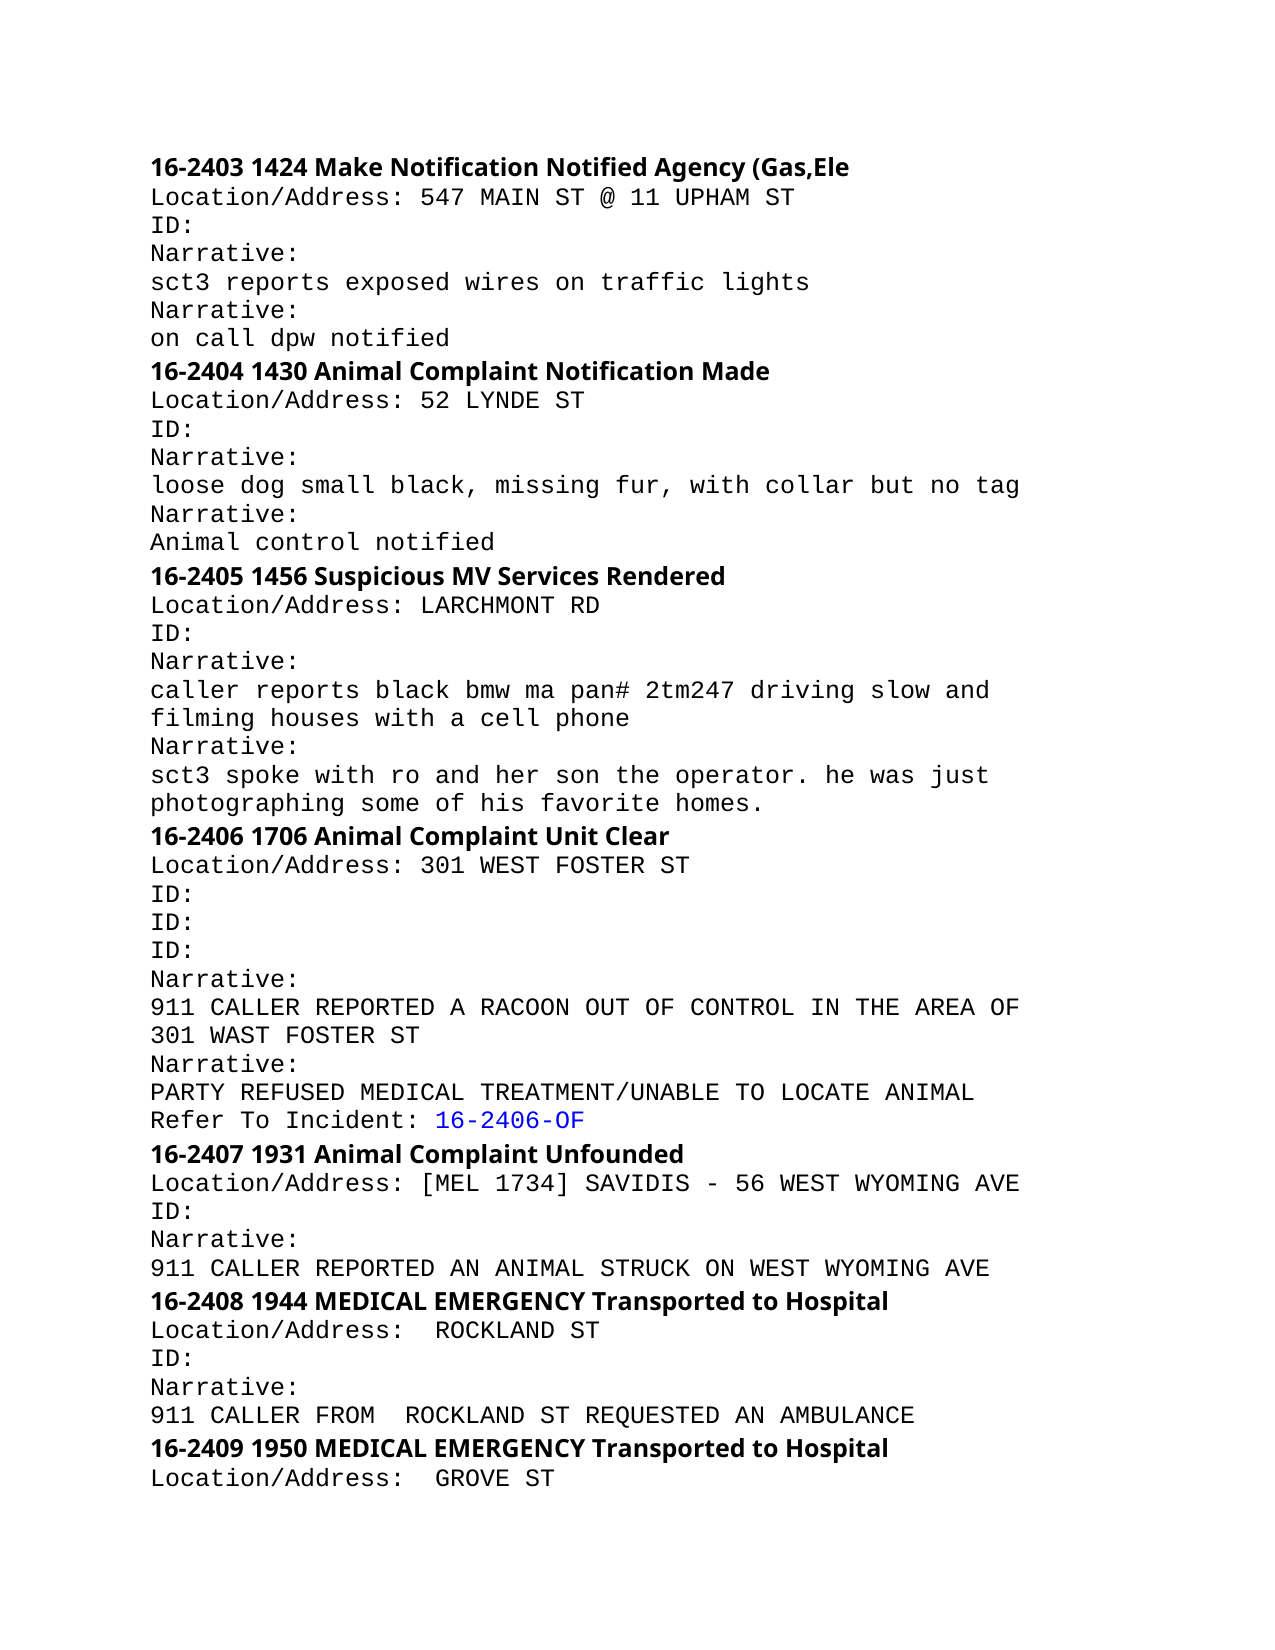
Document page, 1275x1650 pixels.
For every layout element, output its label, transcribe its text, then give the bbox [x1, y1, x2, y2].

text 16-2408 1944 MEDICAL EMERGENCY Transported to Hospital [150, 1284, 1125, 1318]
text Narrative: [150, 445, 1125, 473]
text ID: [150, 938, 1125, 966]
text 16-2406 1706 Animal Complaint Unit Clear [150, 819, 1125, 853]
text Narrative: [150, 1051, 1125, 1079]
text 16-2407 1931 Animal Complaint Unfounded [150, 1136, 1125, 1170]
text ID: [150, 416, 1125, 445]
text ID: [150, 1346, 1125, 1374]
text caller reports black bmw ma pan# 2tm247 driving slow and [150, 677, 1125, 706]
text Narrative: [150, 1227, 1125, 1255]
text Narrative: [150, 966, 1125, 994]
text Animal control notified [150, 530, 1125, 558]
text filming houses with a cell phone [150, 706, 1125, 734]
text Location/Address: 52 LYNDE ST [150, 388, 1125, 416]
text Narrative: [150, 1374, 1125, 1403]
text 16-2404 1430 Animal Complaint Notification Made [150, 354, 1125, 388]
text Location/Address: ROCKLAND ST [150, 1318, 1125, 1346]
text ID: [150, 909, 1125, 938]
text Narrative: [150, 734, 1125, 762]
text sct3 spoke with ro and her son the operator. he was just [150, 762, 1125, 791]
text 16-2403 1424 Make Notification Notified Agency (Gas,Ele [150, 150, 1125, 184]
text 16-2405 1456 Suspicious MV Services Rendered [150, 558, 1125, 592]
text Narrative: [150, 501, 1125, 530]
text 911 CALLER FROM ROCKLAND ST REQUESTED AN AMBULANCE [150, 1403, 1125, 1431]
text Location/Address: 301 WEST FOSTER ST [150, 853, 1125, 881]
text ID: [150, 881, 1125, 909]
text Location/Address: LARCHMONT RD [150, 592, 1125, 621]
text photographing some of his favorite homes. [150, 791, 1125, 819]
text 911 CALLER REPORTED A RACOON OUT OF CONTROL IN THE AREA OF [150, 994, 1125, 1023]
text Refer To Incident: 16-2406-OF [150, 1108, 1125, 1136]
text ID: [150, 1199, 1125, 1227]
text PARTY REFUSED MEDICAL TREATMENT/UNABLE TO LOCATE ANIMAL [150, 1079, 1125, 1108]
text Narrative: [150, 649, 1125, 677]
text 301 WAST FOSTER ST [150, 1023, 1125, 1051]
text on call dpw notified [150, 326, 1125, 354]
text Narrative: [150, 241, 1125, 269]
text ID: [150, 212, 1125, 241]
text ID: [150, 621, 1125, 649]
text Narrative: [150, 297, 1125, 326]
text 16-2409 1950 MEDICAL EMERGENCY Transported to Hospital [150, 1431, 1125, 1465]
text 911 CALLER REPORTED AN ANIMAL STRUCK ON WEST WYOMING AVE [150, 1255, 1125, 1284]
text Location/Address: GROVE ST [150, 1465, 1125, 1493]
text sct3 reports exposed wires on traffic lights [150, 269, 1125, 297]
text loose dog small black, missing fur, with collar but no tag [150, 473, 1125, 501]
text Location/Address: 547 MAIN ST @ 11 UPHAM ST [150, 184, 1125, 212]
text Location/Address: [MEL 1734] SAVIDIS - 56 WEST WYOMING AVE [150, 1170, 1125, 1199]
